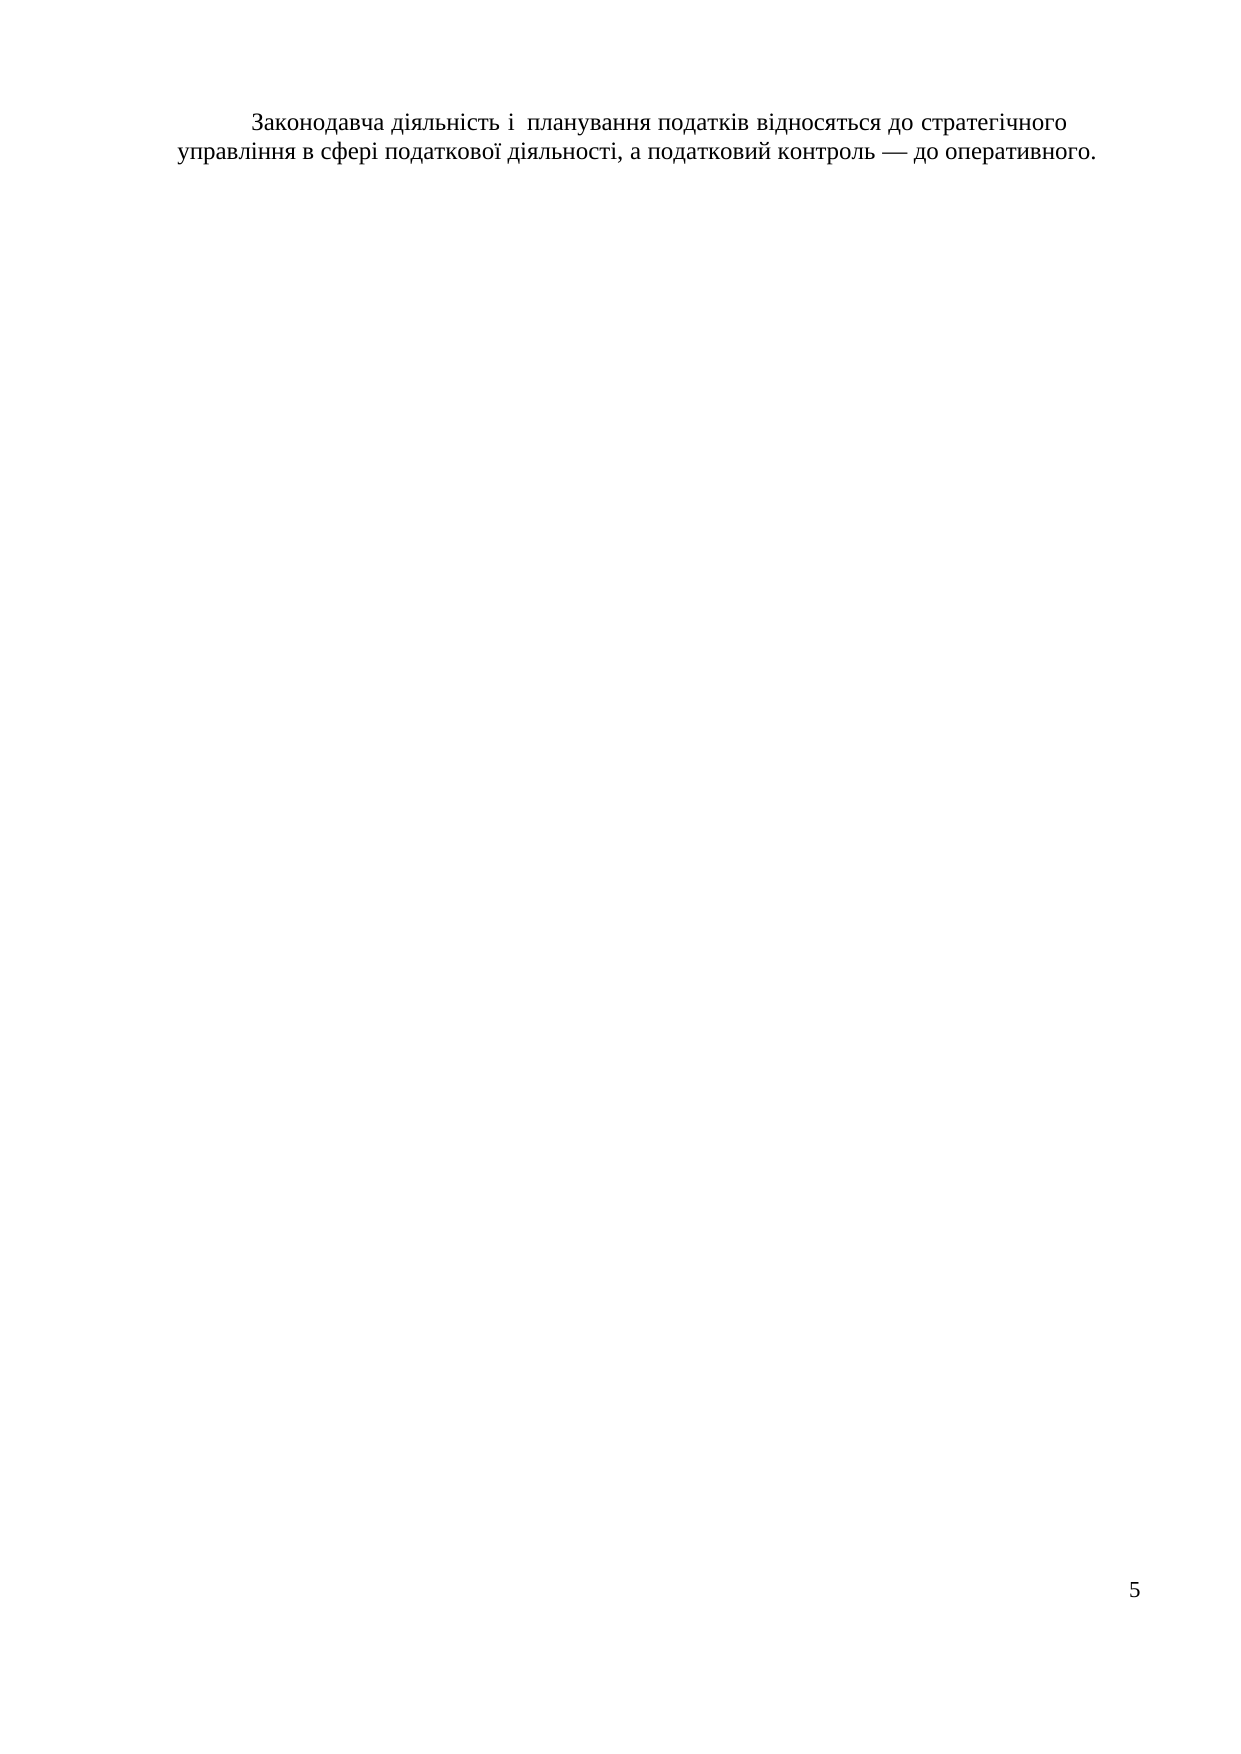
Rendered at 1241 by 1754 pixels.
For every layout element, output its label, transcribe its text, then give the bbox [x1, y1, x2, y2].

text Законодавча діяльність і планування податків відносяться до стратегічного управління в сфері податкової діяльності, а податковий контроль — до оперативного. [177, 108, 1151, 165]
